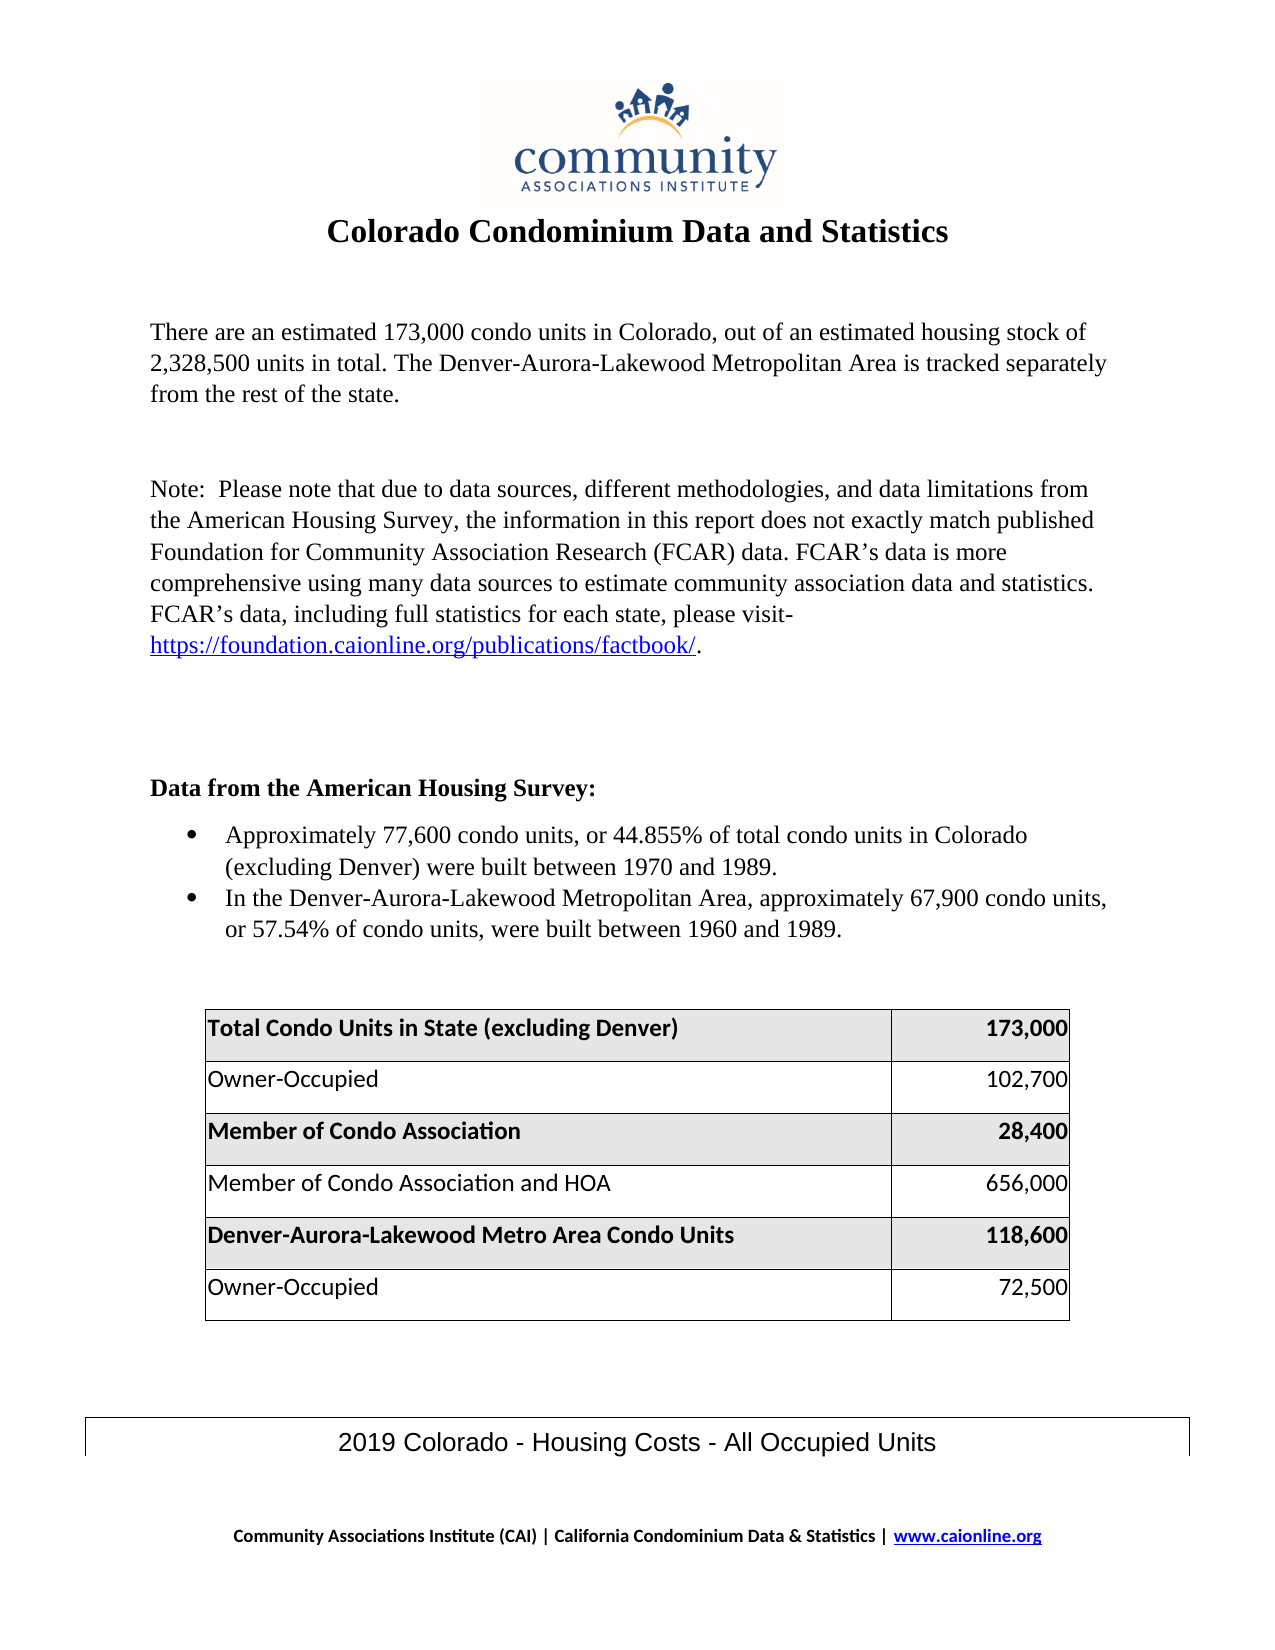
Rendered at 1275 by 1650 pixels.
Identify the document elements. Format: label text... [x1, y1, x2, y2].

table_cell Owner-Occupied [206, 1270, 891, 1320]
table_cell Member of Condo Association and HOA [206, 1166, 891, 1217]
table_header Total Condo Units in State (excluding Denver) [206, 1010, 891, 1061]
table_header 2019 Colorado - Housing Costs - All Occupied Units [86, 1418, 1189, 1456]
table_cell 28,400 [892, 1114, 1069, 1165]
list Approximately 77,600 condo units, or 44.855% of total condo units in Colorado (excluding Denver) were built between 1970 and 1989. [187, 821, 1125, 880]
text Note: Please note that due to data sources, different methodologies, and data limitations from the American Housing Survey, the information in this report does not exactly match published Foundation for Community Association Research (FCAR) data. FCAR’s data is more comprehensive using many data sources to estimate community association data and statistics. FCAR’s data, including full statistics for each state, please visit- https://foundation.caionline.org/publications/factbook/. [150, 474, 1125, 658]
table_cell Owner-Occupied [206, 1062, 891, 1113]
table_header 173,000 [892, 1010, 1069, 1061]
table_cell 656,000 [892, 1166, 1069, 1217]
list In the Denver-Aurora-Lakewood Metropolitan Area, approximately 67,900 condo units, or 57.54% of condo units, were built between 1960 and 1989. [187, 883, 1125, 942]
text There are an estimated 173,000 condo units in Colorado, out of an estimated housing stock of 2,328,500 units in total. The Denver-Aurora-Lakewood Metropolitan Area is tracked separately from the rest of the state. [150, 317, 1125, 408]
table_cell Denver-Aurora-Lakewood Metro Area Condo Units [206, 1218, 891, 1268]
table_cell Member of Condo Association [206, 1114, 891, 1165]
table_cell 102,700 [892, 1062, 1069, 1113]
text Data from the American Housing Survey: [150, 773, 1125, 802]
picture [481, 75, 794, 212]
text Colorado Condominium Data and Statistics [150, 211, 1125, 249]
table_cell 72,500 [892, 1270, 1069, 1320]
table_cell 118,600 [892, 1218, 1069, 1268]
